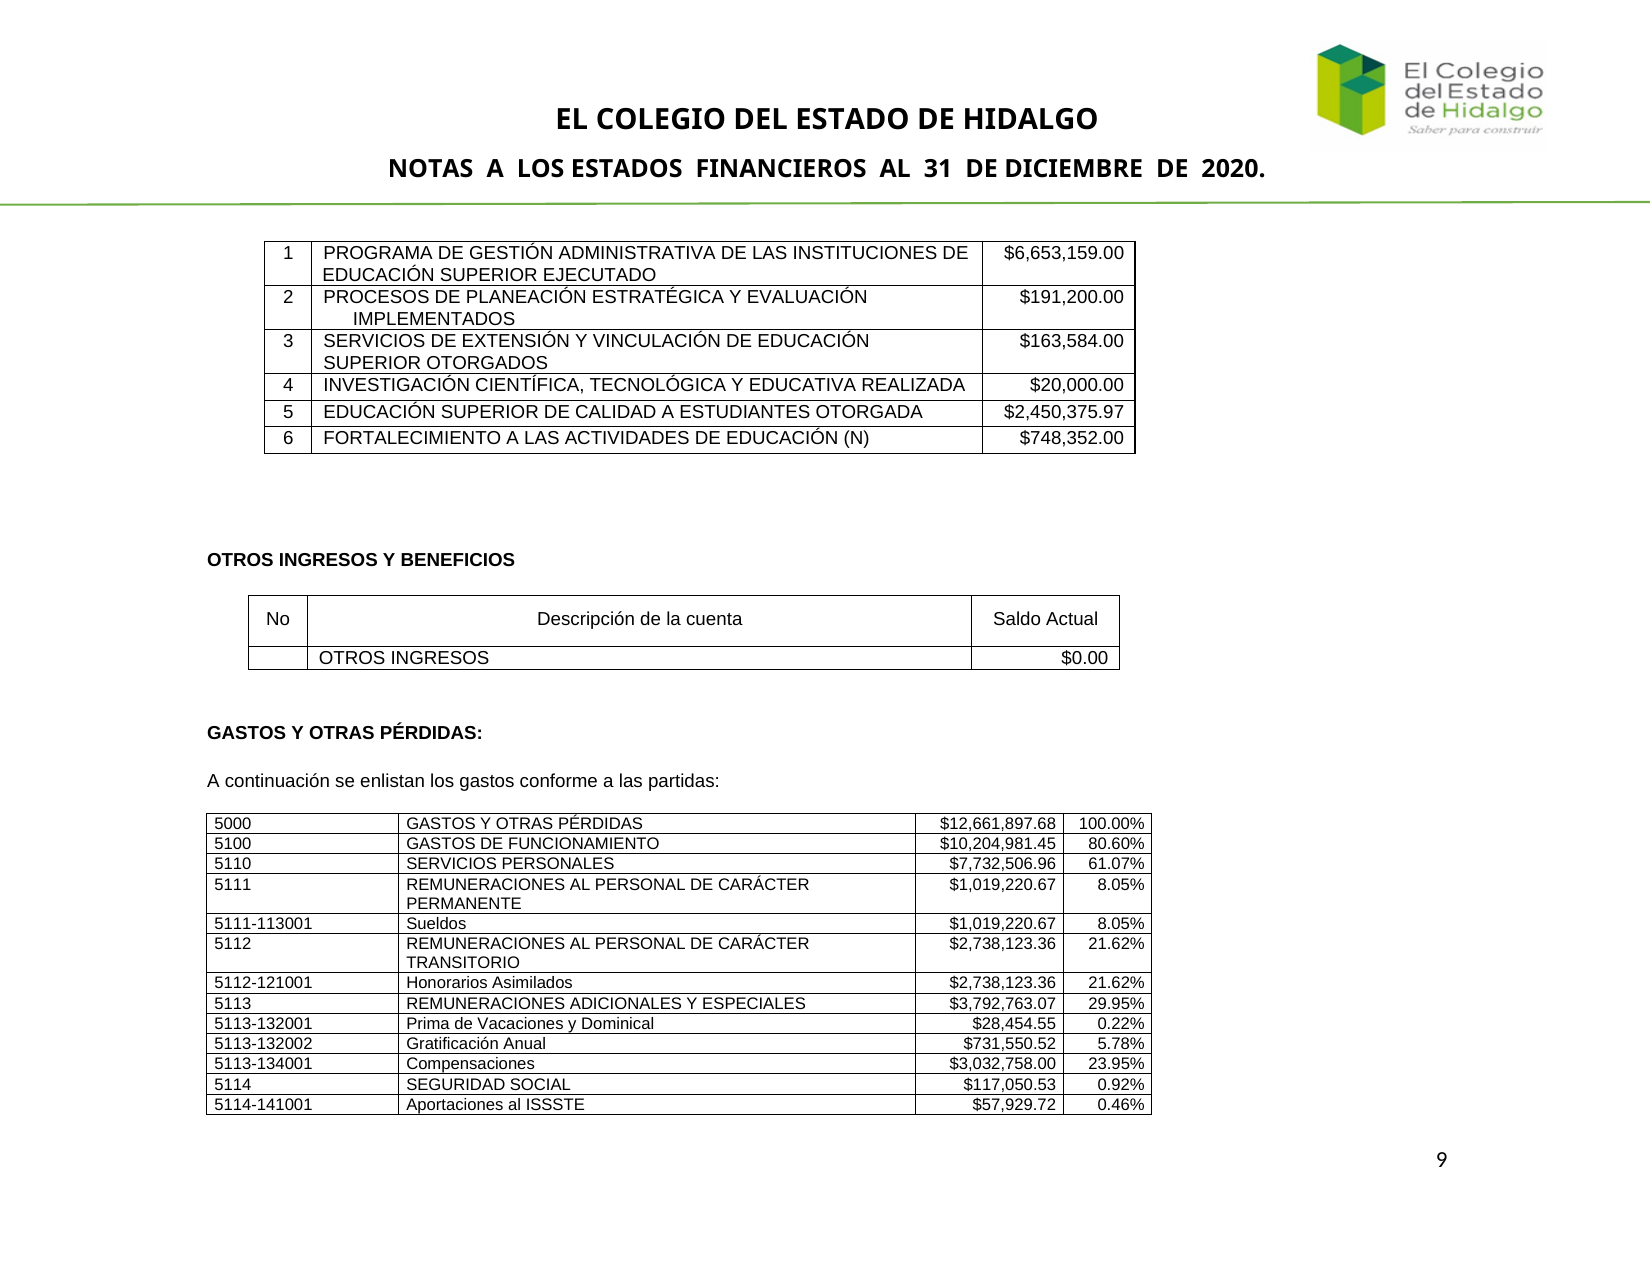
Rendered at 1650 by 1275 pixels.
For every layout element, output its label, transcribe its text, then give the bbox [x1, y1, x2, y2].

table_cell $1,019,220.67 [916, 914, 1063, 933]
table_cell REMUNERACIONES ADICIONALES Y ESPECIALES [399, 994, 915, 1013]
table_cell $6,653,159.00 [983, 242, 1134, 285]
table_cell 0.46% [1064, 1095, 1151, 1114]
table_cell $3,792,763.07 [916, 994, 1063, 1013]
table_cell $191,200.00 [983, 286, 1134, 329]
table_header GASTOS Y OTRAS PÉRDIDAS [399, 814, 915, 833]
table_cell 61.07% [1064, 854, 1151, 873]
table_cell GASTOS DE FUNCIONAMIENTO [399, 834, 915, 853]
table_cell SERVICIOS PERSONALES [399, 854, 915, 873]
table_cell 5100 [207, 834, 398, 853]
table_cell 4 [265, 374, 311, 400]
table_cell 5114-141001 [207, 1095, 398, 1114]
table_cell 29.95% [1064, 994, 1151, 1013]
table_cell $731,550.52 [916, 1034, 1063, 1053]
text A continuación se enlistan los gastos conforme a las partidas: [207, 769, 1447, 791]
table_cell 8.05% [1064, 874, 1151, 913]
table_cell 80.60% [1064, 834, 1151, 853]
table_cell 21.62% [1064, 973, 1151, 992]
table_cell Compensaciones [399, 1054, 915, 1073]
table_cell $0.00 [972, 647, 1119, 668]
table_cell PROGRAMA DE GESTIÓN ADMINISTRATIVA DE LAS INSTITUCIONES DE EDUCACIÓN SUPERIOR EJECUTADO [312, 242, 982, 285]
table_cell $10,204,981.45 [916, 834, 1063, 853]
table_cell 5114 [207, 1074, 398, 1093]
table_cell $7,732,506.96 [916, 854, 1063, 873]
table_cell $1,019,220.67 [916, 874, 1063, 913]
table_cell 5113-132002 [207, 1034, 398, 1053]
table_cell $117,050.53 [916, 1074, 1063, 1093]
table_cell REMUNERACIONES AL PERSONAL DE CARÁCTER PERMANENTE [399, 874, 915, 913]
table_header $12,661,897.68 [916, 814, 1063, 833]
table_cell 6 [265, 427, 311, 453]
table_cell 0.22% [1064, 1014, 1151, 1033]
text GASTOS Y OTRAS PÉRDIDAS: [207, 719, 1447, 744]
table_header 5000 [207, 814, 398, 833]
table_cell EDUCACIÓN SUPERIOR DE CALIDAD A ESTUDIANTES OTORGADA [312, 401, 982, 426]
table_cell Prima de Vacaciones y Dominical [399, 1014, 915, 1033]
table_cell $28,454.55 [916, 1014, 1063, 1033]
table_cell Sueldos [399, 914, 915, 933]
table_cell 5112-121001 [207, 973, 398, 992]
table_cell 5113 [207, 994, 398, 1013]
table_cell 5 [265, 401, 311, 426]
table_cell 0.92% [1064, 1074, 1151, 1093]
table_cell REMUNERACIONES AL PERSONAL DE CARÁCTER TRANSITORIO [399, 934, 915, 972]
table_cell SEGURIDAD SOCIAL [399, 1074, 915, 1093]
table_cell [249, 647, 307, 668]
table_cell $2,738,123.36 [916, 973, 1063, 992]
table_cell Honorarios Asimilados [399, 973, 915, 992]
table_cell $748,352.00 [983, 427, 1134, 453]
table_cell 23.95% [1064, 1054, 1151, 1073]
table_cell INVESTIGACIÓN CIENTÍFICA, TECNOLÓGICA Y EDUCATIVA REALIZADA [312, 374, 982, 400]
table_cell 5113-134001 [207, 1054, 398, 1073]
table_cell 1 [265, 242, 311, 285]
table_cell $20,000.00 [983, 374, 1134, 400]
table_cell 5111-113001 [207, 914, 398, 933]
table_cell $2,738,123.36 [916, 934, 1063, 972]
table_cell 2 [265, 286, 311, 329]
table_cell FORTALECIMIENTO A LAS ACTIVIDADES DE EDUCACIÓN (N) [312, 427, 982, 453]
table_cell 3 [265, 330, 311, 373]
table_cell $57,929.72 [916, 1095, 1063, 1114]
picture [1309, 41, 1548, 153]
table_cell 5112 [207, 934, 398, 972]
table_cell 8.05% [1064, 914, 1151, 933]
table_cell $163,584.00 [983, 330, 1134, 373]
table_cell 5113-132001 [207, 1014, 398, 1033]
table_header Saldo Actual [972, 596, 1119, 646]
table_cell OTROS INGRESOS [308, 647, 971, 668]
table_cell SERVICIOS DE EXTENSIÓN Y VINCULACIÓN DE EDUCACIÓN SUPERIOR OTORGADOS [312, 330, 982, 373]
table_cell $3,032,758.00 [916, 1054, 1063, 1073]
table_cell 5.78% [1064, 1034, 1151, 1053]
table_header 100.00% [1064, 814, 1151, 833]
table_cell $2,450,375.97 [983, 401, 1134, 426]
table_header Descripción de la cuenta [308, 596, 971, 646]
table_cell 5111 [207, 874, 398, 913]
table_cell 21.62% [1064, 934, 1151, 972]
table_cell PROCESOS DE PLANEACIÓN ESTRATÉGICA Y EVALUACIÓN IMPLEMENTADOS [312, 286, 982, 329]
table_cell Gratificación Anual [399, 1034, 915, 1053]
table_cell Aportaciones al ISSSTE [399, 1095, 915, 1114]
table_cell 5110 [207, 854, 398, 873]
text OTROS INGRESOS Y BENEFICIOS [207, 549, 1447, 571]
table_header No [249, 596, 307, 646]
